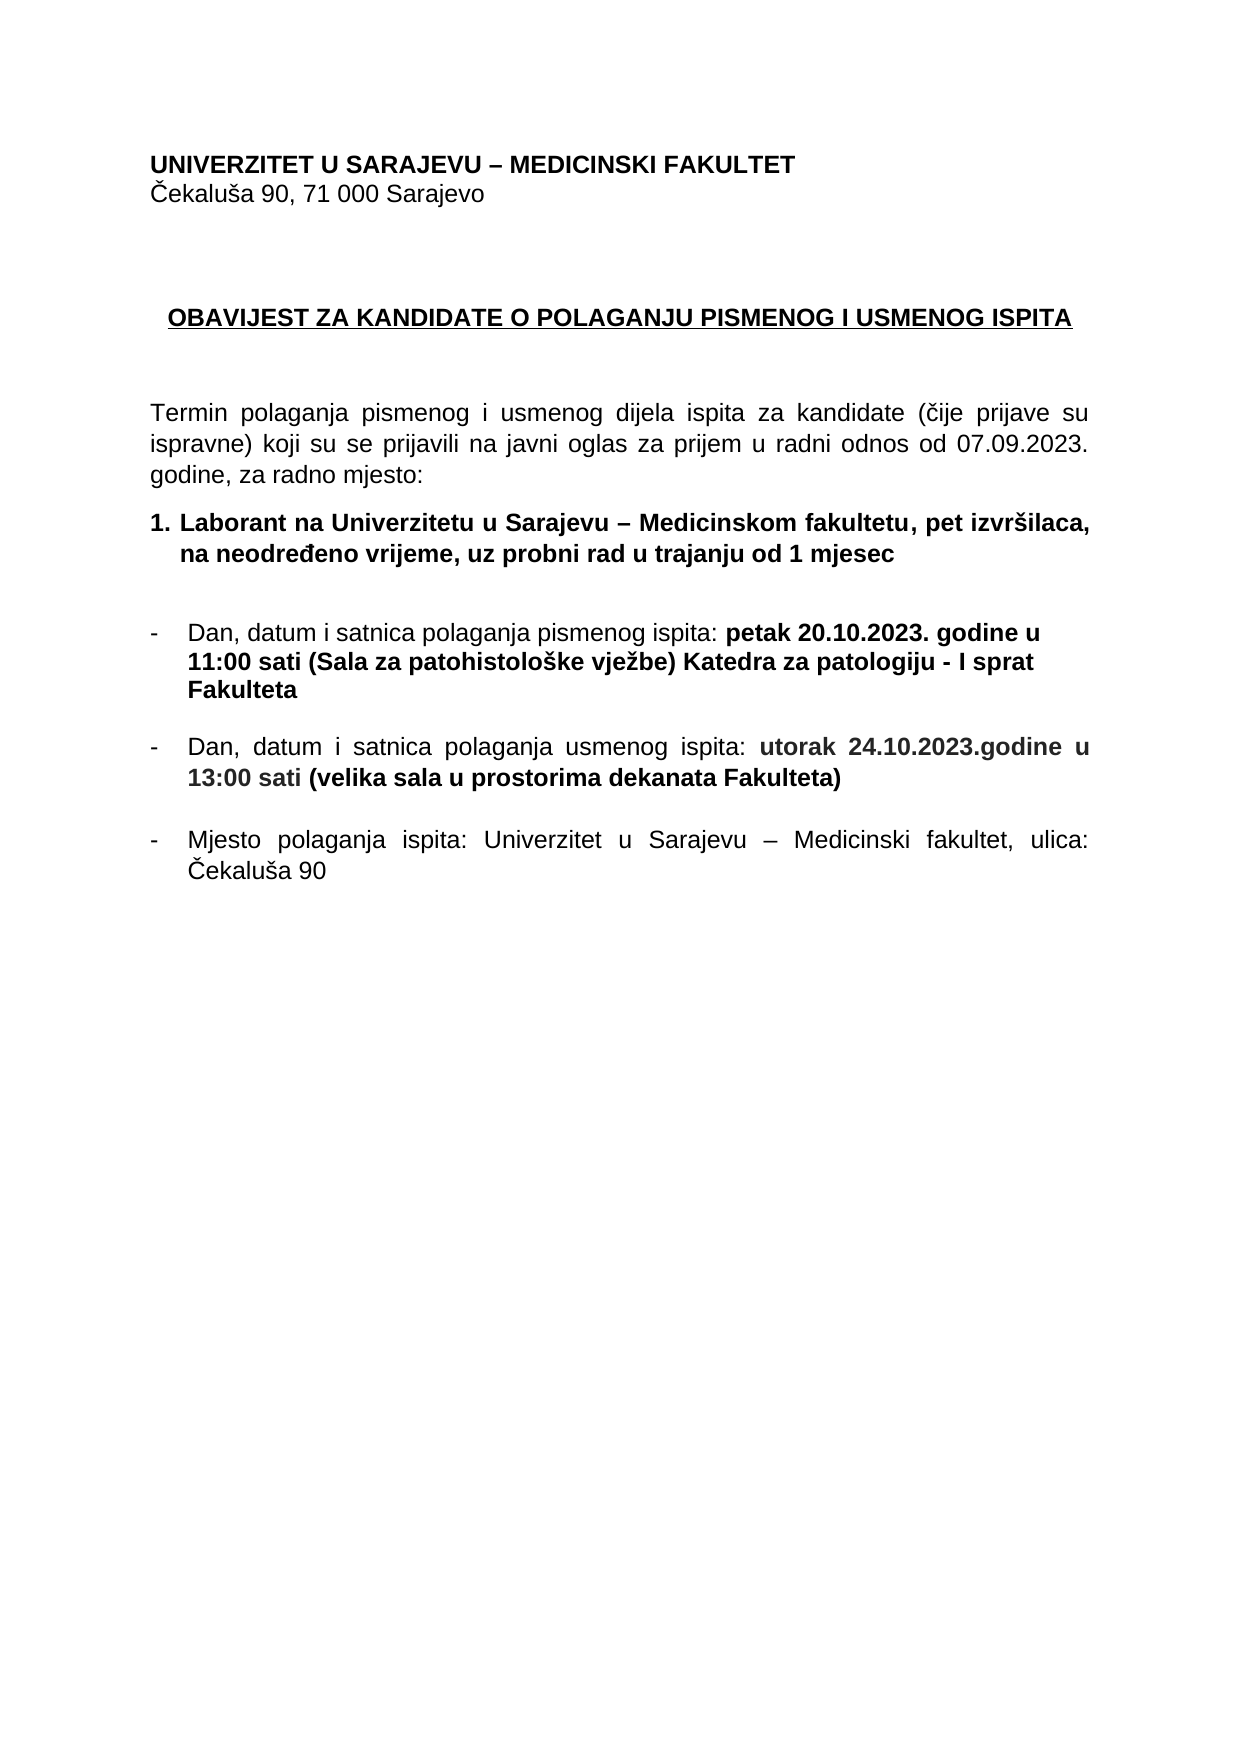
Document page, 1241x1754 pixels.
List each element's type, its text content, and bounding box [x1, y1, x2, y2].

text OBAVIJEST ZA KANDIDATE O POLAGANJU PISMENOG I USMENOG ISPITA [150, 303, 1090, 332]
list Dan, datum i satnica polaganja usmenog ispita: utorak 24.10.2023.godine u 13:00 sati (velika sala u prostorima dekanata Fakulteta) [150, 732, 1090, 792]
text UNIVERZITET U SARAJEVU – MEDICINSKI FAKULTET [150, 150, 1090, 179]
list Laborant na Univerzitetu u Sarajevu – Medicinskom fakultetu, pet izvršilaca, na neodređeno vrijeme, uz probni rad u trajanju od 1 mjesec [150, 508, 1090, 568]
text Čekaluša 90, 71 000 Sarajevo [150, 179, 1090, 207]
list Dan, datum i satnica polaganja pismenog ispita: petak 20.10.2023. godine u 11:00 sati (Sala za patohistološke vježbe) Katedra za patologiju - I sprat Fakulteta [297, 618, 1090, 704]
list Mjesto polaganja ispita: Univerzitet u Sarajevu – Medicinski fakultet, ulica: Čekaluša 90 [150, 825, 1090, 885]
text Termin polaganja pismenog i usmenog dijela ispita za kandidate (čije prijave su ispravne) koji su se prijavili na javni oglas za prijem u radni odnos od 07.09.2023. godine, za radno mjesto: [150, 398, 1090, 489]
list Dan, datum i satnica polaganja pismenog ispita: petak 20.10.2023. godine u 11:00 sati (Sala za patohistološke vježbe) Katedra za patologiju - I sprat Fakulteta [150, 618, 725, 704]
